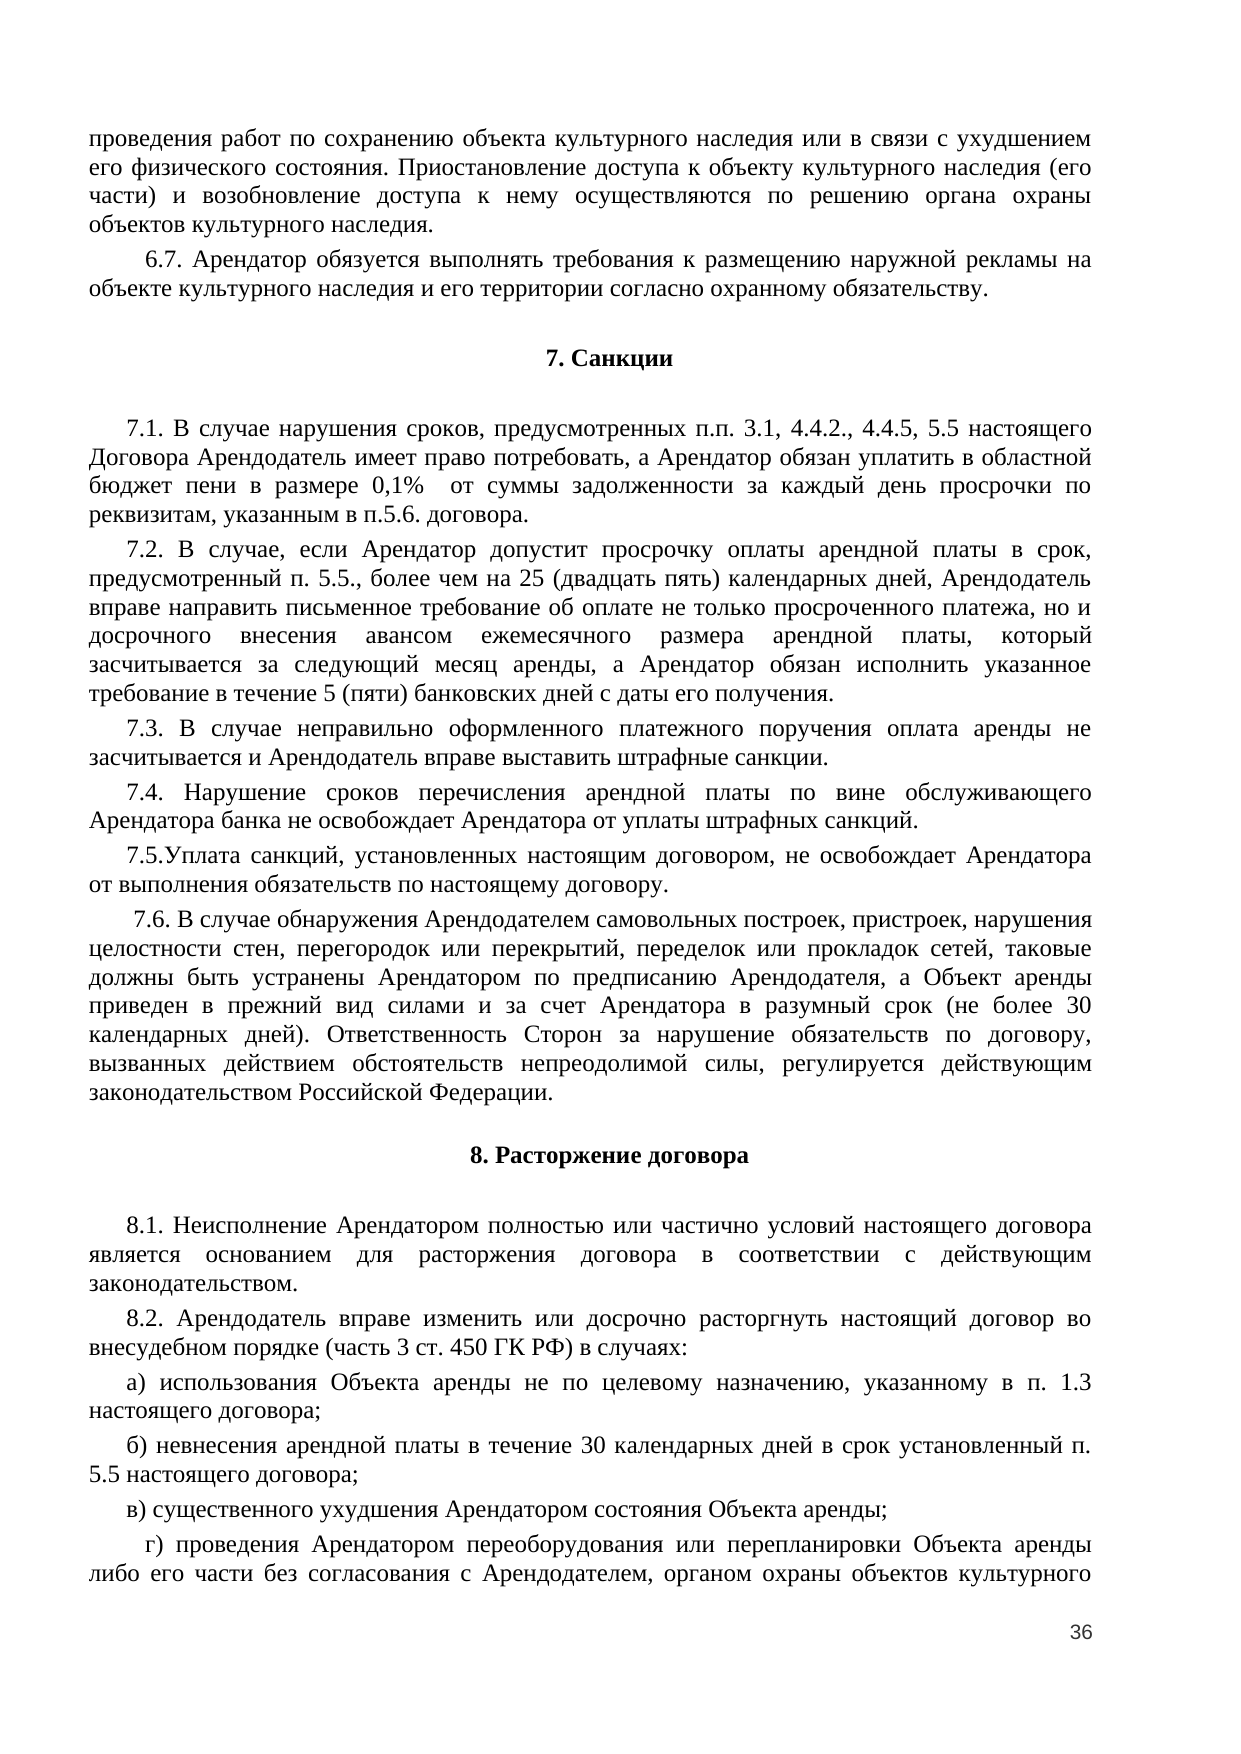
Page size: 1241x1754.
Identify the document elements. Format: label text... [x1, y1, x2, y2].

text 8.2. Арендодатель вправе изменить или досрочно расторгнуть настоящий договор во внесудебном порядке (часть 3 ст. 450 ГК РФ) в случаях: [89, 1303, 1092, 1360]
text 7.4. Нарушение сроков перечисления арендной платы по вине обслуживающего Арендатора банка не освобождает Арендатора от уплаты штрафных санкций. [89, 777, 1092, 834]
text 7. Санкции [89, 343, 1092, 372]
text в) существенного ухудшения Арендатором состояния Объекта аренды; [89, 1494, 1092, 1523]
text 8. Расторжение договора [89, 1140, 1092, 1169]
text 8.1. Неисполнение Арендатором полностью или частично условий настоящего договора является основанием для расторжения договора в соответствии с действующим законодательством. [89, 1210, 1092, 1297]
text б) невнесения арендной платы в течение 30 календарных дней в срок установленный п. 5.5 настоящего договора; [89, 1430, 1092, 1488]
text а) использования Объекта аренды не по целевому назначению, указанному в п. 1.3 настоящего договора; [89, 1367, 1092, 1424]
text 7.6. В случае обнаружения Арендодателем самовольных построек, пристроек, нарушения целостности стен, перегородок или перекрытий, переделок или прокладок сетей, таковые должны быть устранены Арендатором по предписанию Арендодателя, а Объект аренды приведен в прежний вид силами и за счет Арендатора в разумный срок (не более 30 календарных дней). Ответственность Сторон за нарушение обязательств по договору, вызванных действием обстоятельств непреодолимой силы, регулируется действующим законодательством Российской Федерации. [89, 904, 1092, 1105]
text 7.5.Уплата санкций, установленных настоящим договором, не освобождает Арендатора от выполнения обязательств по настоящему договору. [89, 840, 1092, 898]
text 7.2. В случае, если Арендатор допустит просрочку оплаты арендной платы в срок, предусмотренный п. 5.5., более чем на 25 (двадцать пять) календарных дней, Арендодатель вправе направить письменное требование об оплате не только просроченного платежа, но и досрочного внесения авансом ежемесячного размера арендной платы, который засчитывается за следующий месяц аренды, а Арендатор обязан исполнить указанное требование в течение 5 (пяти) банковских дней с даты его получения. [89, 534, 1092, 707]
text 7.1. В случае нарушения сроков, предусмотренных п.п. 3.1, 4.4.2., 4.4.5, 5.5 настоящего Договора Арендодатель имеет право потребовать, а Арендатор обязан уплатить в областной бюджет пени в размере 0,1% от суммы задолженности за каждый день просрочки по реквизитам, указанным в п.5.6. договора. [89, 413, 1092, 528]
text 6.7. Арендатор обязуется выполнять требования к размещению наружной рекламы на объекте культурного наследия и его территории согласно охранному обязательству. [89, 244, 1092, 302]
text 7.3. В случае неправильно оформленного платежного поручения оплата аренды не засчитывается и Арендодатель вправе выставить штрафные санкции. [89, 713, 1092, 770]
